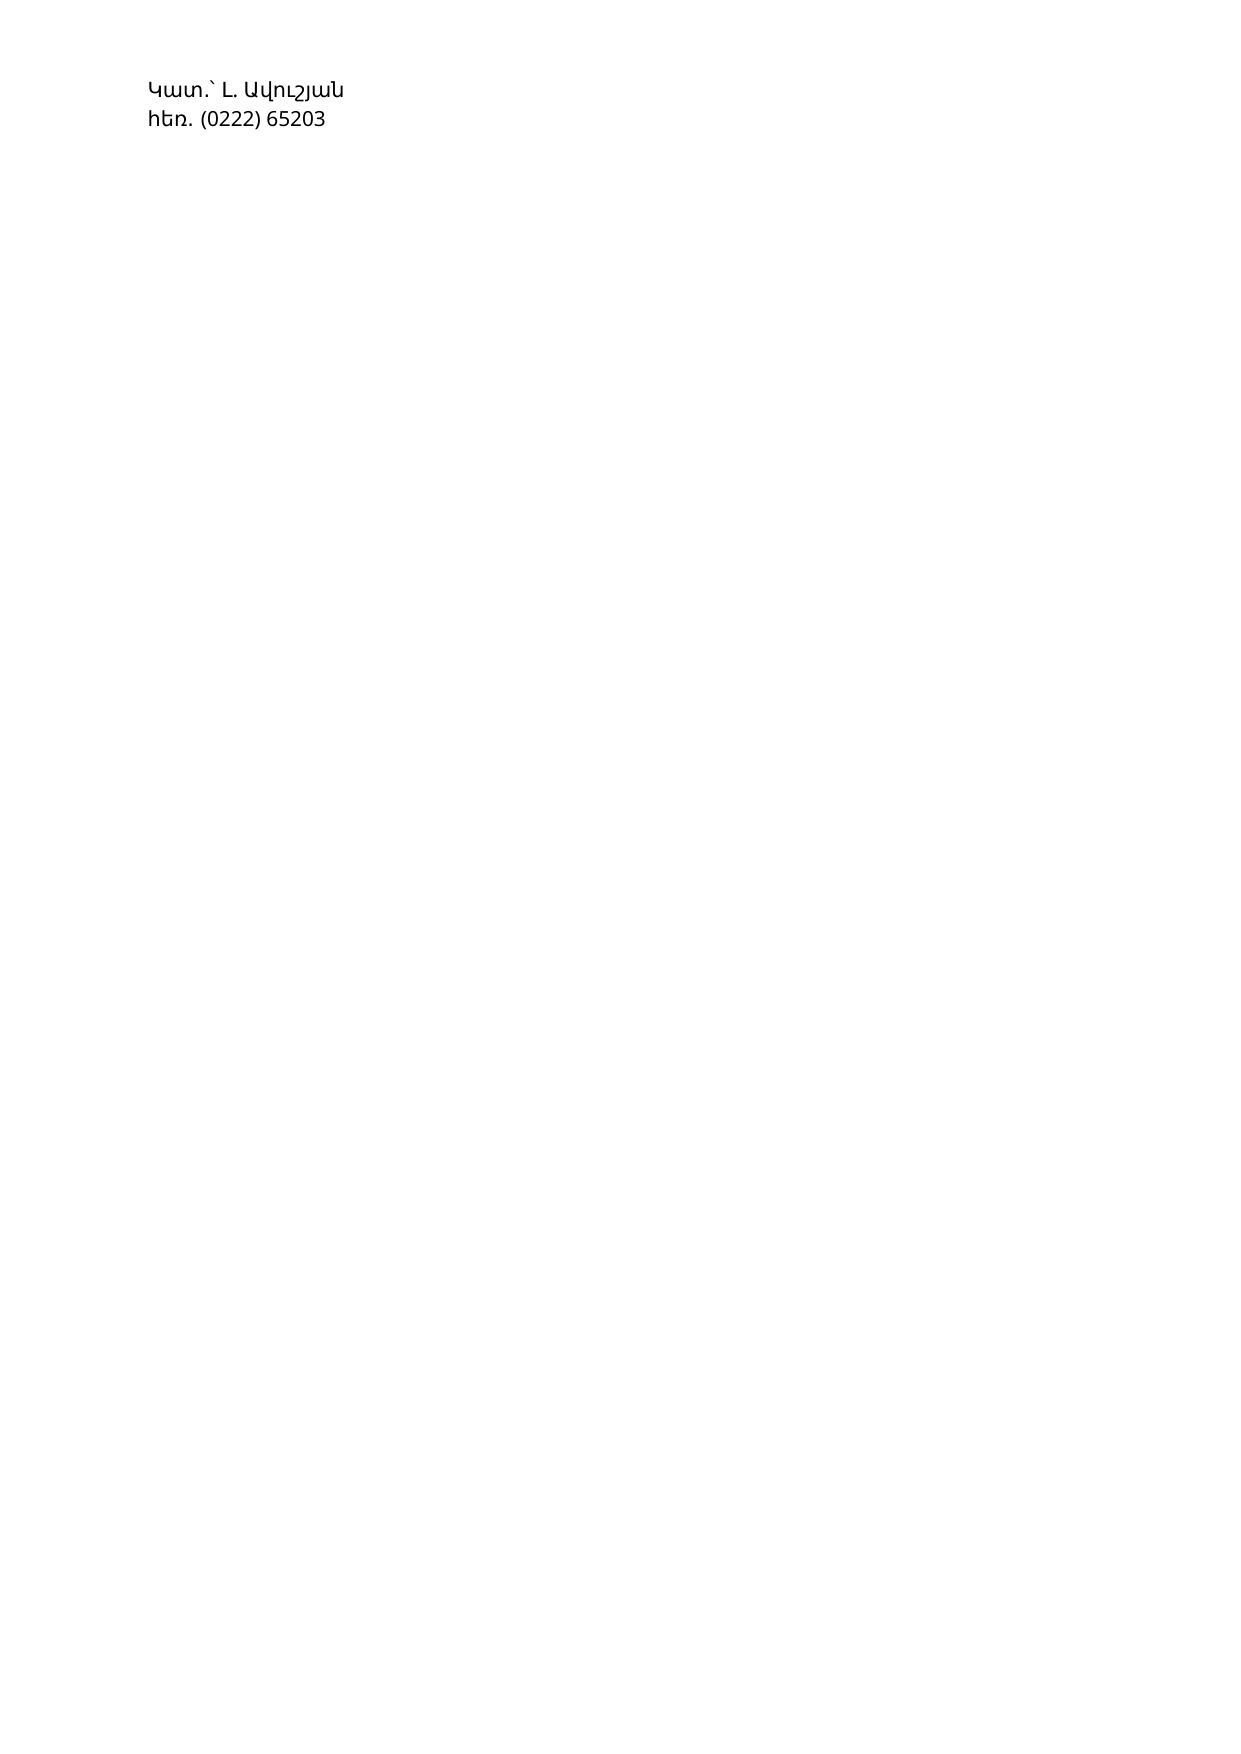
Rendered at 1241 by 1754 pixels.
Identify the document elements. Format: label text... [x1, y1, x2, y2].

text Կատ.՝ Լ. Ավուշյան հեռ. (0222) 65203 [147, 44, 1151, 132]
